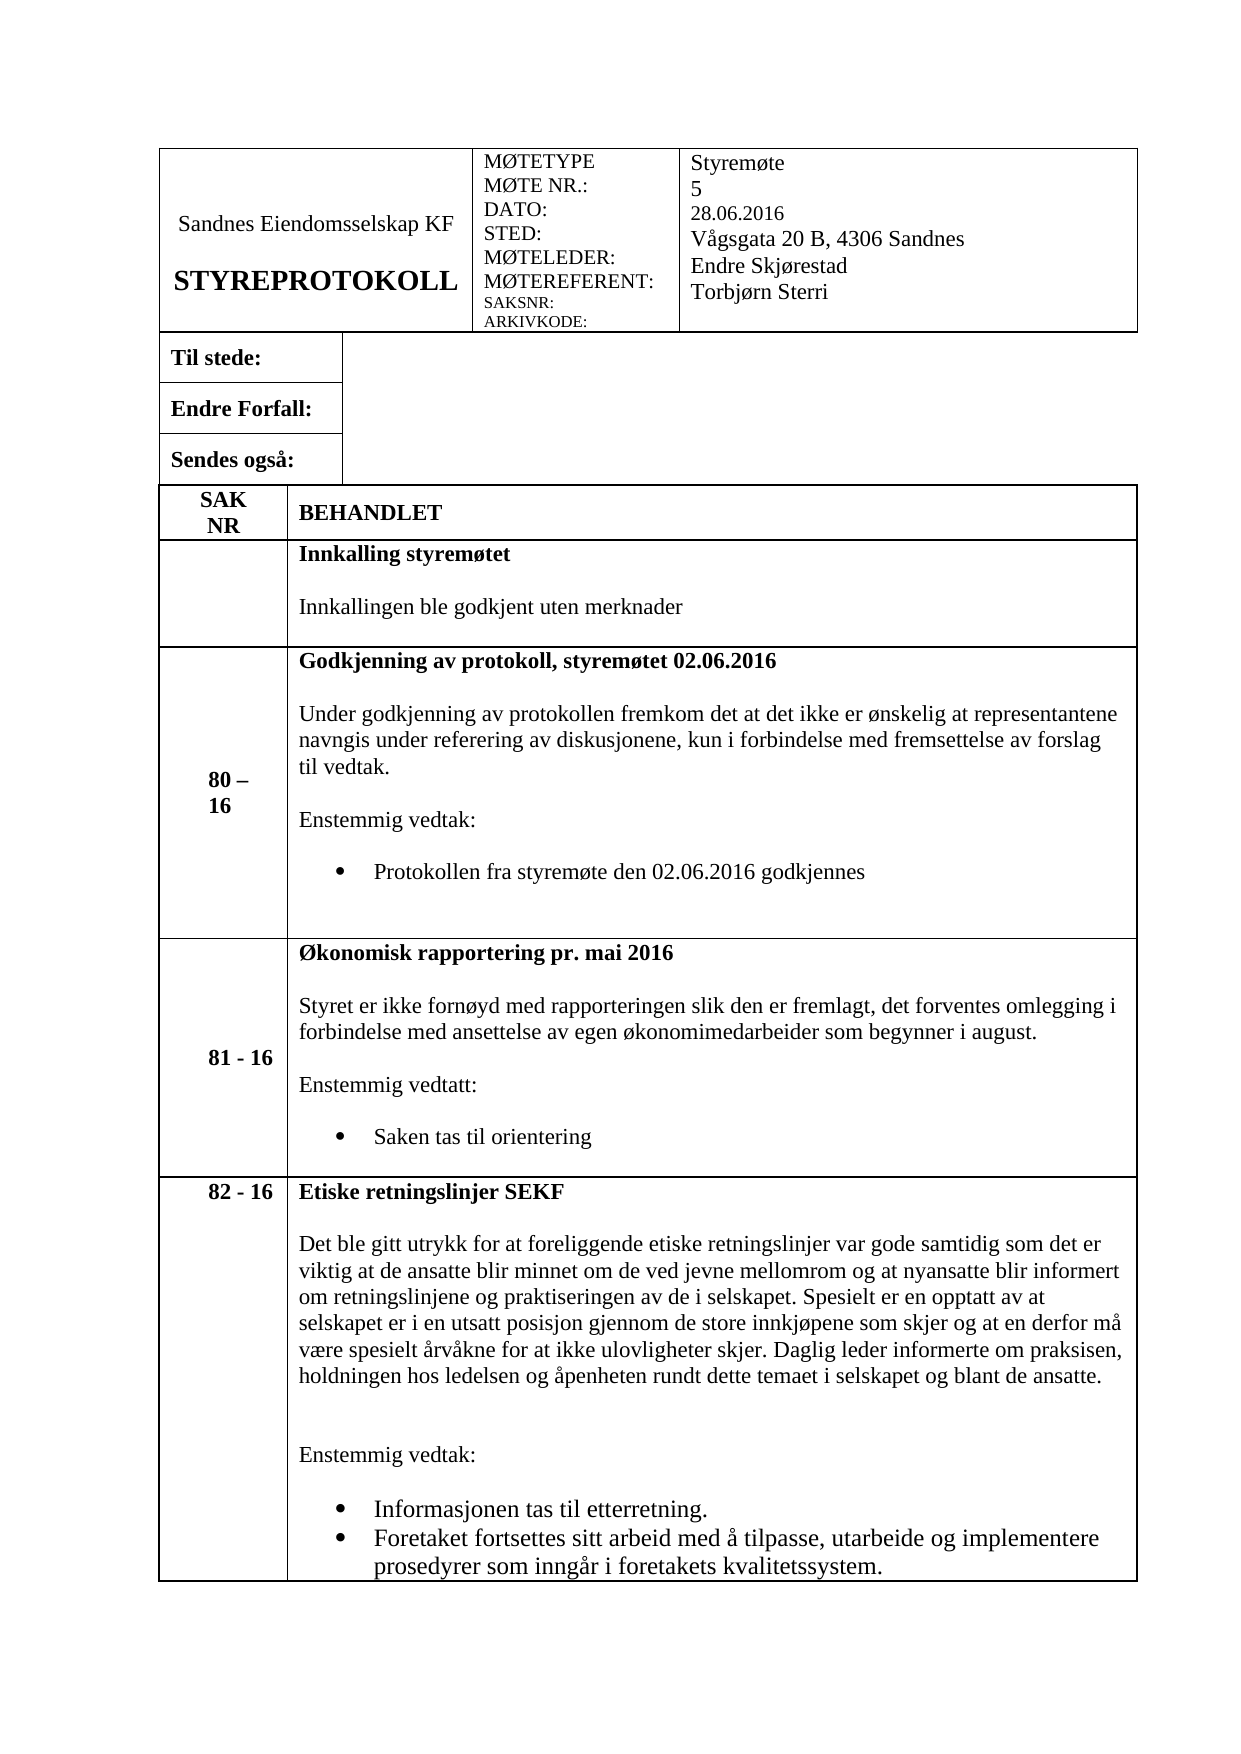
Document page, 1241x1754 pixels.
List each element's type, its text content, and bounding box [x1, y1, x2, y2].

table_cell Sendes også: [160, 434, 342, 484]
table_cell BEHANDLET [288, 486, 1136, 539]
table_cell SAK NR [160, 486, 287, 539]
table_cell 81 - 16 [160, 939, 287, 1176]
table_header MØTETYPE MØTE NR.: DATO: STED: MØTELEDER: MØTEREFERENT: SAKSNR: ARKIVKODE: [473, 149, 679, 331]
table_cell [160, 541, 287, 646]
table_cell Godkjenning av protokoll, styremøtet 02.06.2016 Under godkjenning av protokollen fremkom det at det ikke er ønskelig at representantene navngis under referering av diskusjonene, kun i forbindelse med fremsettelse av forslag til vedtak. Enstemmig vedtak: Protokollen fra styremøte den 02.06.2016 godkjennes [288, 648, 1136, 937]
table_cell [288, 1178, 1136, 1580]
table_cell Innkalling styremøtet Innkallingen ble godkjent uten merknader [288, 541, 1136, 646]
table_cell Til stede: [160, 333, 342, 382]
table_header STYREPROTOKOLL [160, 149, 472, 331]
table_cell Økonomisk rapportering pr. mai 2016 Styret er ikke fornøyd med rapporteringen slik den er fremlagt, det forventes omlegging i forbindelse med ansettelse av egen økonomimedarbeider som begynner i august. Enstemmig vedtatt: Saken tas til orientering [288, 939, 1136, 1176]
table_cell 80 – 16 [160, 648, 287, 937]
table_cell 82 - 16 [160, 1178, 287, 1580]
table_header [680, 149, 1137, 331]
table_cell Endre Forfall: [160, 383, 342, 433]
